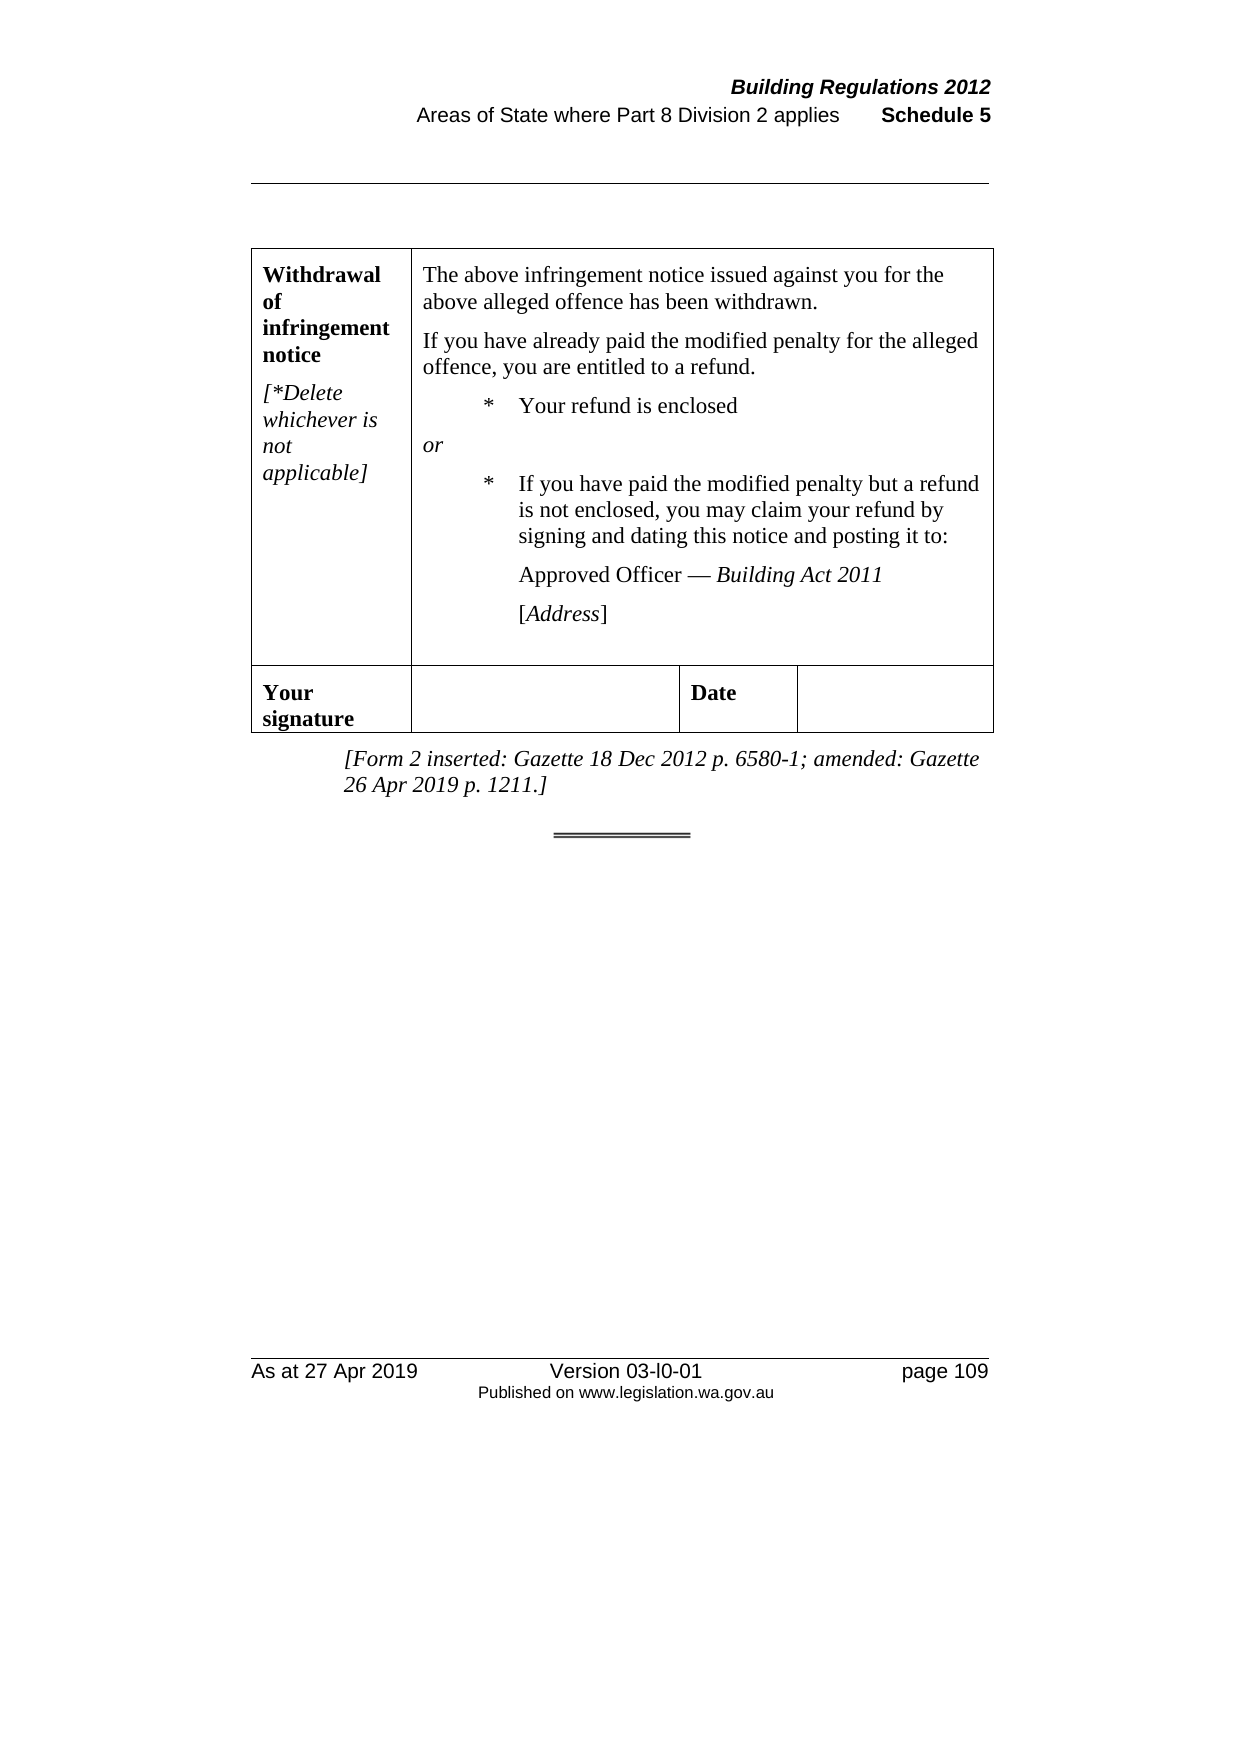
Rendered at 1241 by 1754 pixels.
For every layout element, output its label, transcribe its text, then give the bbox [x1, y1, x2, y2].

table_cell Date [680, 666, 797, 732]
table_cell [412, 666, 679, 732]
table_cell [798, 666, 993, 732]
table_cell Withdrawal of infringement notice [*Delete whichever is not applicable] [252, 249, 411, 665]
picture [543, 822, 697, 851]
table_cell The above infringement notice issued against you for the above alleged offence has been withdrawn. If you have already paid the modified penalty for the alleged offence, you are entitled to a refund. * Your refund is enclosed or * If you have paid the modified penalty but a refund is not enclosed, you may claim your refund by signing and dating this notice and posting it to: Approved Officer — Building Act 2011 [Address] [412, 249, 993, 665]
table_cell Your signature [252, 666, 411, 732]
text [Form 2 inserted: Gazette 18 Dec 2012 p. 6580-1; amended: Gazette 26 Apr 2019 p. 1211.] [251, 745, 989, 798]
